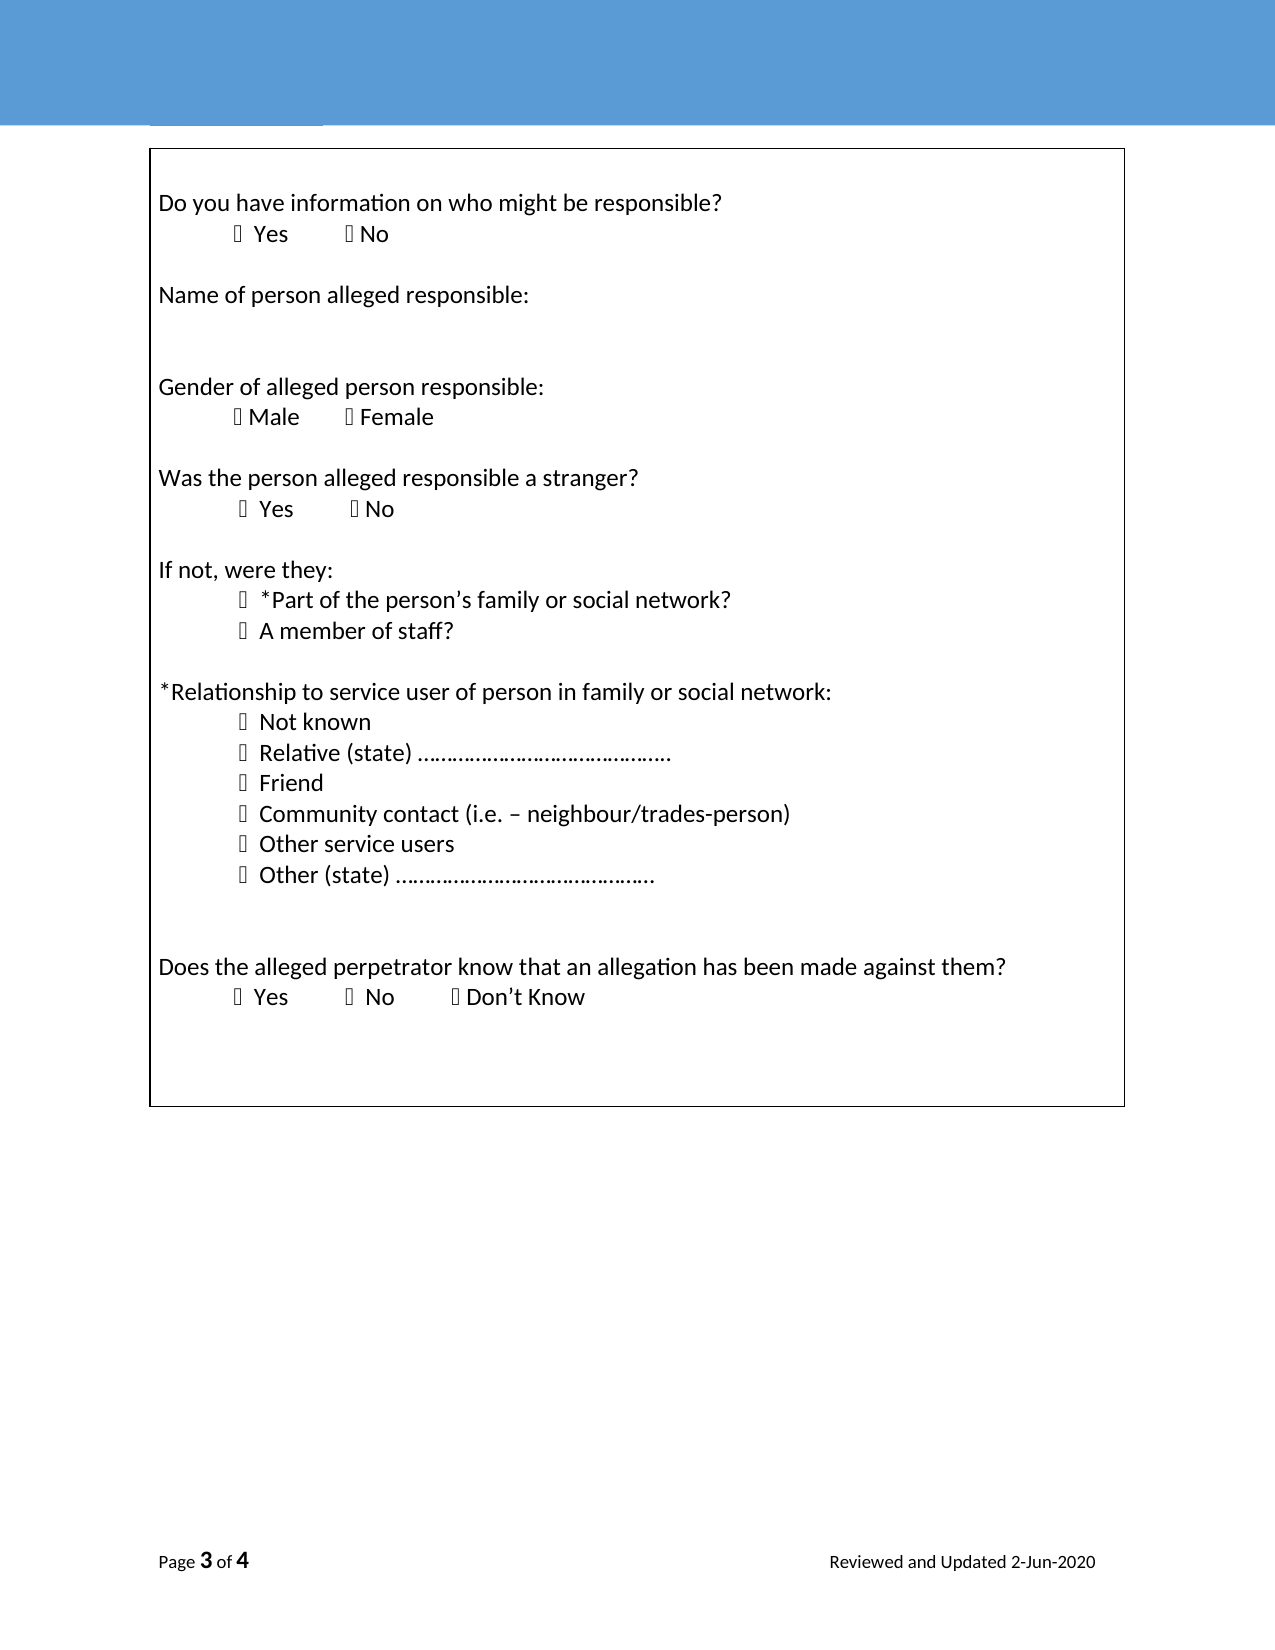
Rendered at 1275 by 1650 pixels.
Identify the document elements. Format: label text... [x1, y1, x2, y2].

table_header Do you have information on who might be responsible? Yes No Name of person alleged responsible: Gender of alleged person responsible: Male Female Was the person alleged responsible a stranger? Yes No If not, were they: *Part of the person’s family or social network? A member of staff? *Relationship to service user of person in family or social network: Not known Relative (state) …………………………………….. Friend Community contact (i.e. – neighbour/trades-person) Other service users Other (state) ……………………………………… Does the alleged perpetrator know that an allegation has been made against them? Yes No Don’t Know [151, 149, 1124, 1106]
